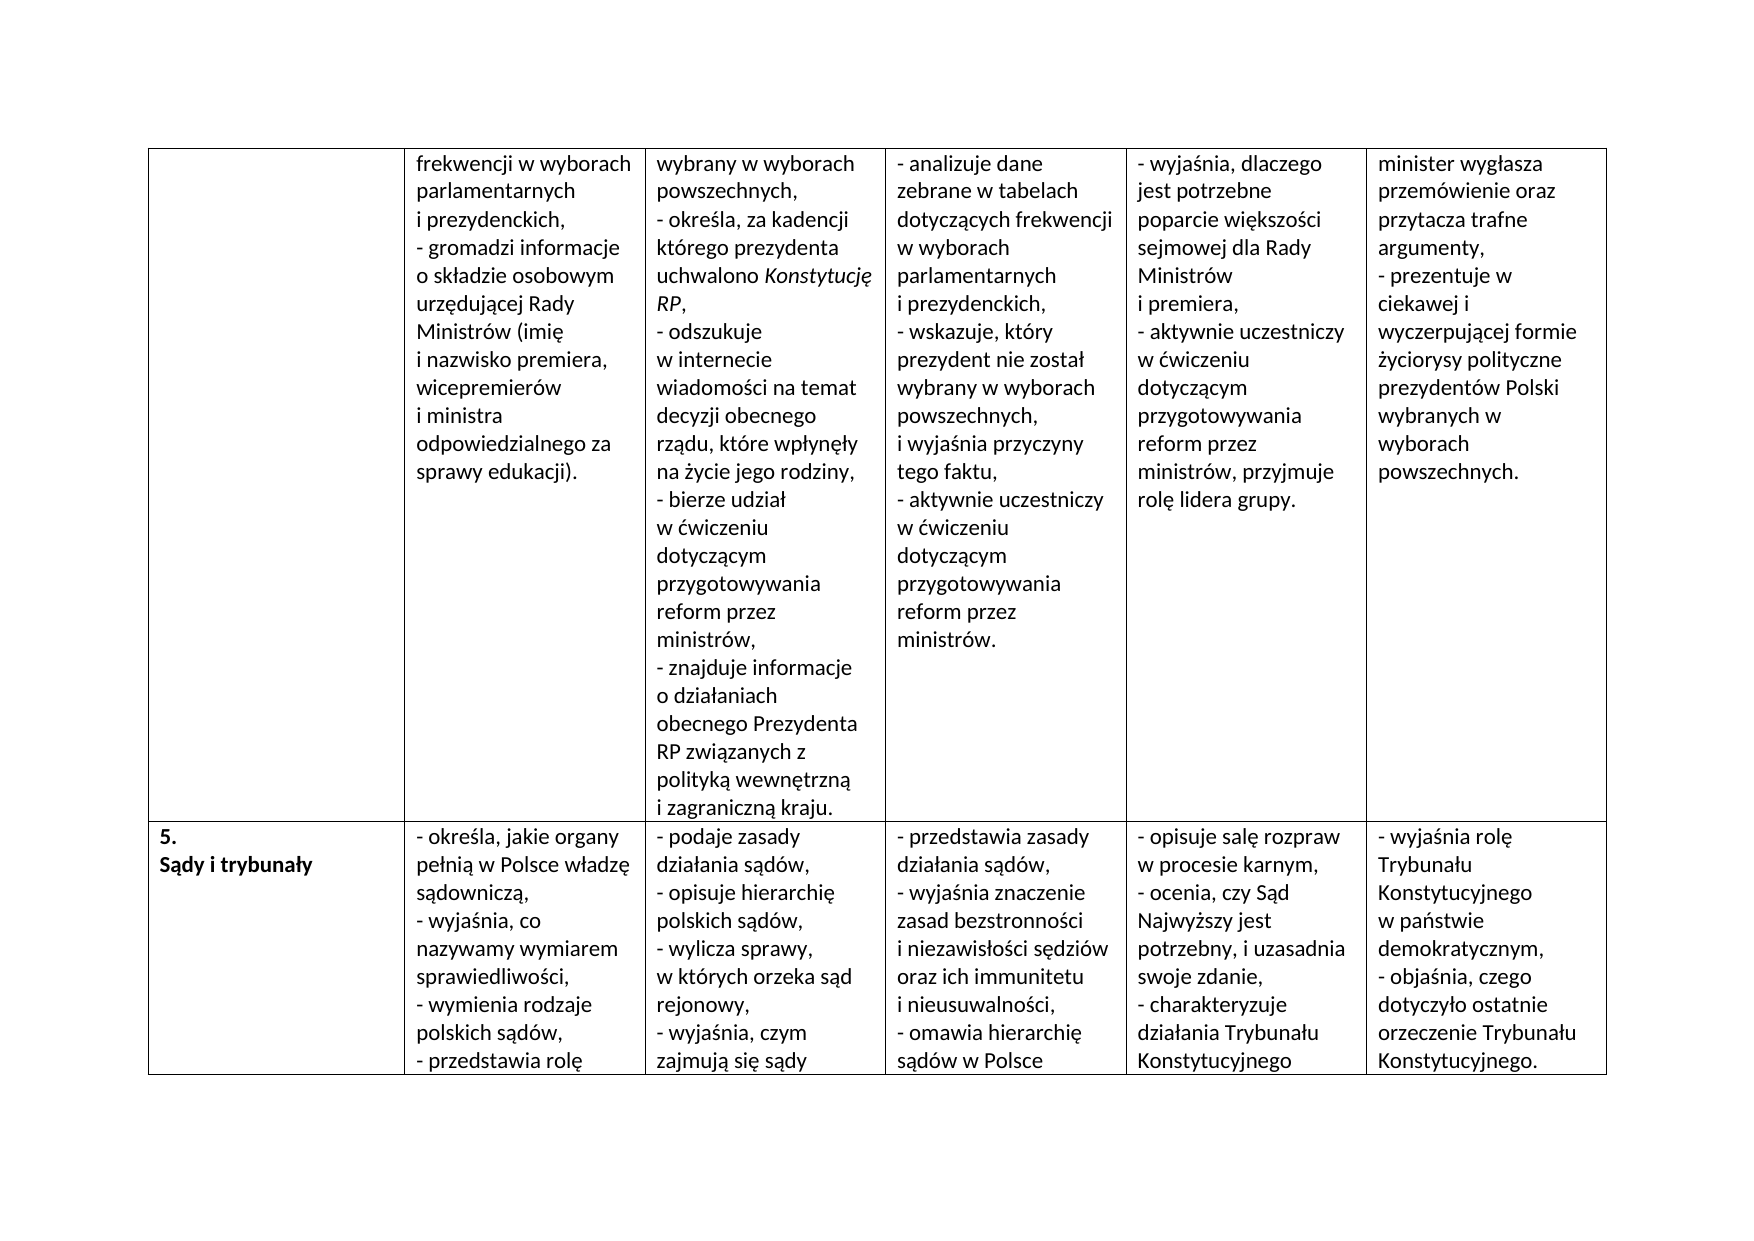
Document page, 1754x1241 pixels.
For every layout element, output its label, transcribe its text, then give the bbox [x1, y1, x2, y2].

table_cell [149, 149, 404, 821]
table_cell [1367, 822, 1606, 1074]
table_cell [886, 149, 1126, 821]
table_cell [405, 149, 645, 821]
table_cell 5. Sądy i trybunały [149, 822, 404, 1074]
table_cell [405, 822, 645, 1074]
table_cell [646, 822, 885, 1074]
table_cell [1127, 149, 1366, 821]
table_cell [1367, 149, 1606, 821]
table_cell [1127, 822, 1366, 1074]
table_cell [646, 149, 885, 821]
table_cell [886, 822, 1126, 1074]
